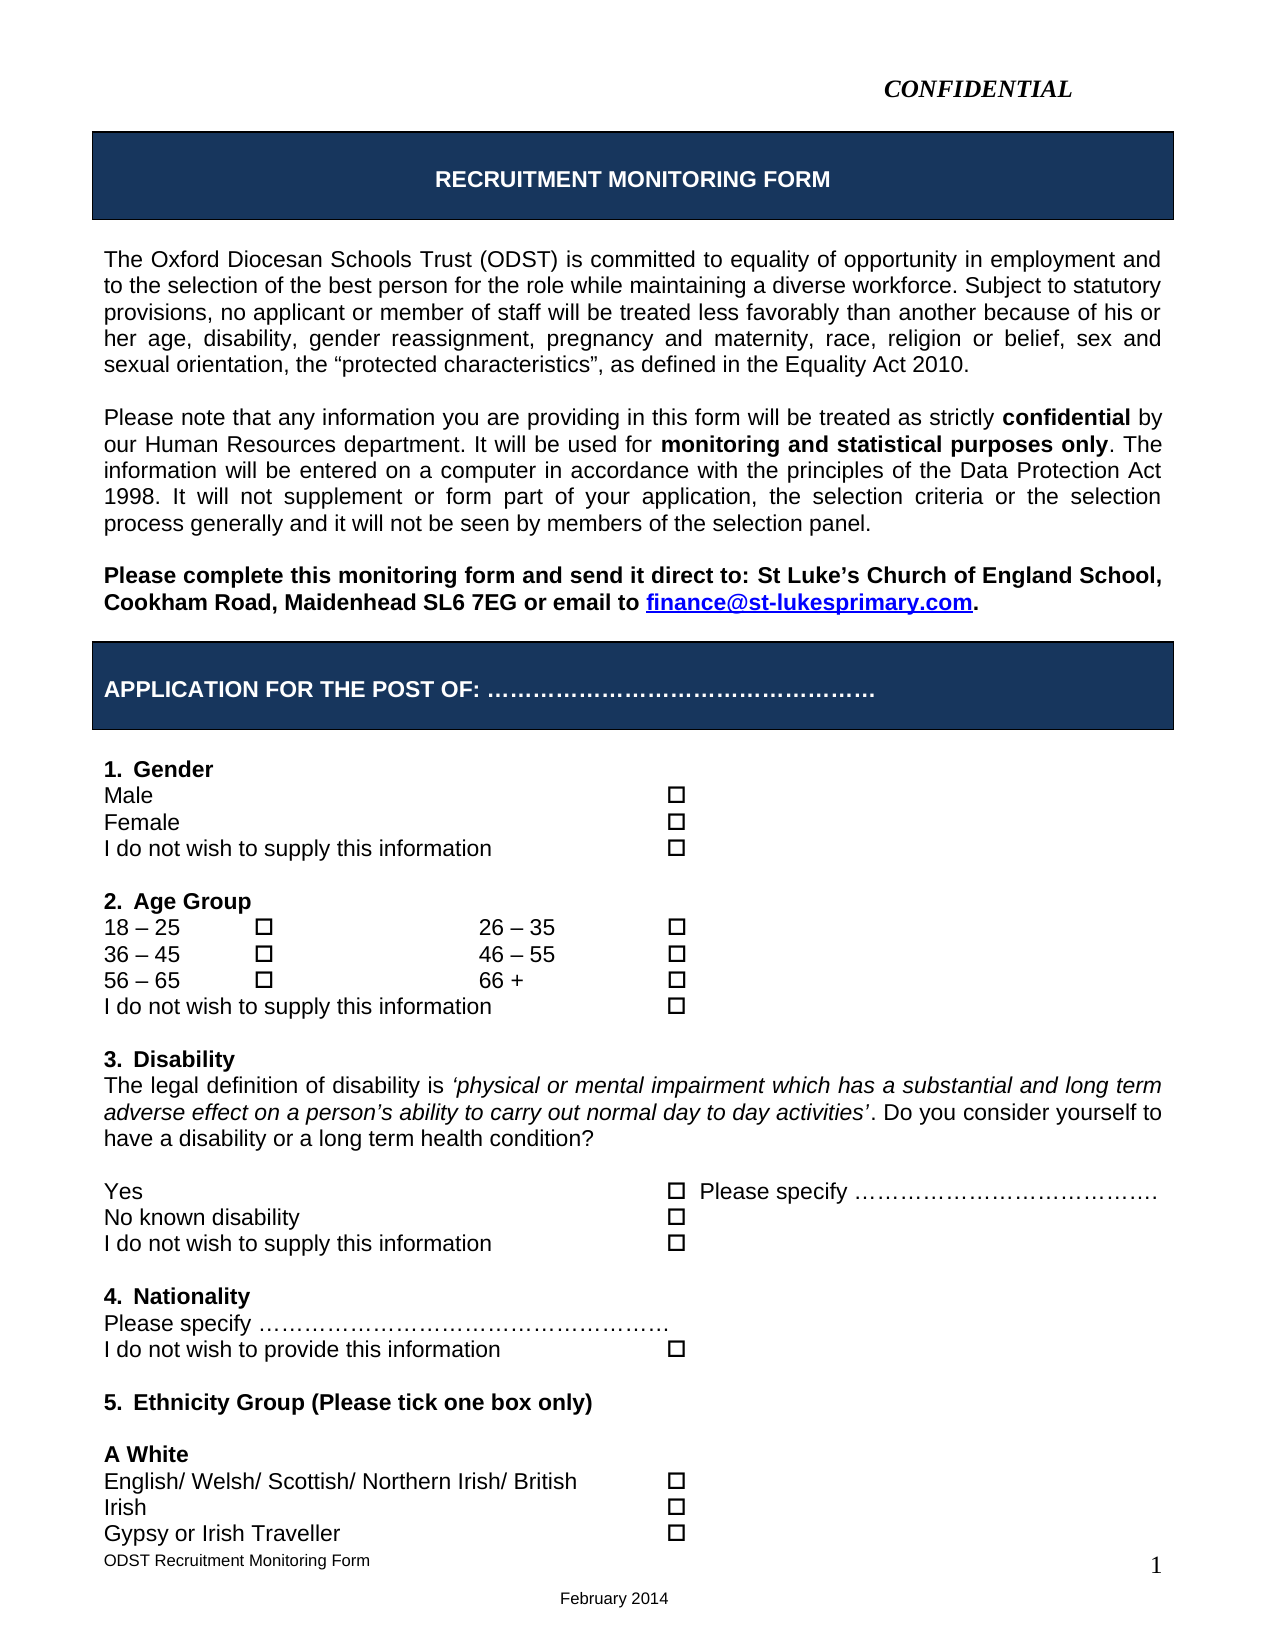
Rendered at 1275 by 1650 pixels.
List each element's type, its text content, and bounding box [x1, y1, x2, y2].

text Yes Please specify …………………………………. [103, 1178, 1162, 1204]
text 36 – 45 46 – 55 [103, 941, 1162, 967]
text 18 – 25 26 – 35 [103, 914, 1162, 941]
text A White [103, 1441, 1162, 1468]
text The legal definition of disability is ‘physical or mental impairment which has a substantial and long term adverse effect on a person’s ability to carry out normal day to day activities’. Do you consider yourself to have a disability or a long term health condition? [103, 1072, 1162, 1151]
list Nationality [103, 1283, 1162, 1309]
table_header RECRUITMENT MONITORING [93, 133, 1173, 219]
table_header APPLICATION FOR THE POST OF: …………………………………………… [93, 643, 1173, 729]
text Female [103, 809, 1162, 835]
text Male [103, 782, 1162, 809]
text Irish [103, 1494, 1162, 1520]
text I do not wish to provide this information [103, 1336, 1162, 1362]
text No known disability [103, 1204, 1162, 1230]
list Disability [103, 1046, 1162, 1072]
text The Oxford Diocesan Schools Trust (ODST) is committed to equality of opportunity in employment and to the selection of the best person for the role while maintaining a diverse workforce. Subject to statutory provisions, no applicant or member of staff will be treated less favorably than another because of his or her age, disability, gender reassignment, pregnancy and maternity, race, religion or belief, sex and sexual orientation, the “protected characteristics”, as defined in the Equality Act 2010. [103, 246, 1162, 378]
text Please note that any information you are providing in this form will be treated as strictly confidential by our Human Resources department. It will be used for monitoring and statistical purposes only. The information will be entered on a computer in accordance with the principles of the Data Protection Act 1998. It will not supplement or form part of your application, the selection criteria or the selection process generally and it will not be seen by members of the selection panel. [103, 404, 1162, 536]
list Age Group [103, 888, 1162, 914]
text I do not wish to supply this information [103, 835, 1162, 861]
text I do not wish to supply this information [103, 993, 1162, 1019]
text I do not wish to supply this information [103, 1230, 1162, 1257]
text 56 – 65 66 + [103, 967, 1162, 993]
list Ethnicity Group (Please tick one box only) [103, 1388, 1162, 1415]
text Gypsy or Irish Traveller [103, 1520, 1162, 1547]
list Gender [103, 756, 1162, 782]
text Please complete this monitoring form and send it direct to: St Luke’s Church of England School, Cookham Road, Maidenhead SL6 7EG or email to finance@st-lukesprimary.com. [103, 562, 1162, 615]
text English/ Welsh/ Scottish/ Northern Irish/ British [103, 1468, 1162, 1494]
text Please specify ……………………………………………… [103, 1309, 1162, 1336]
